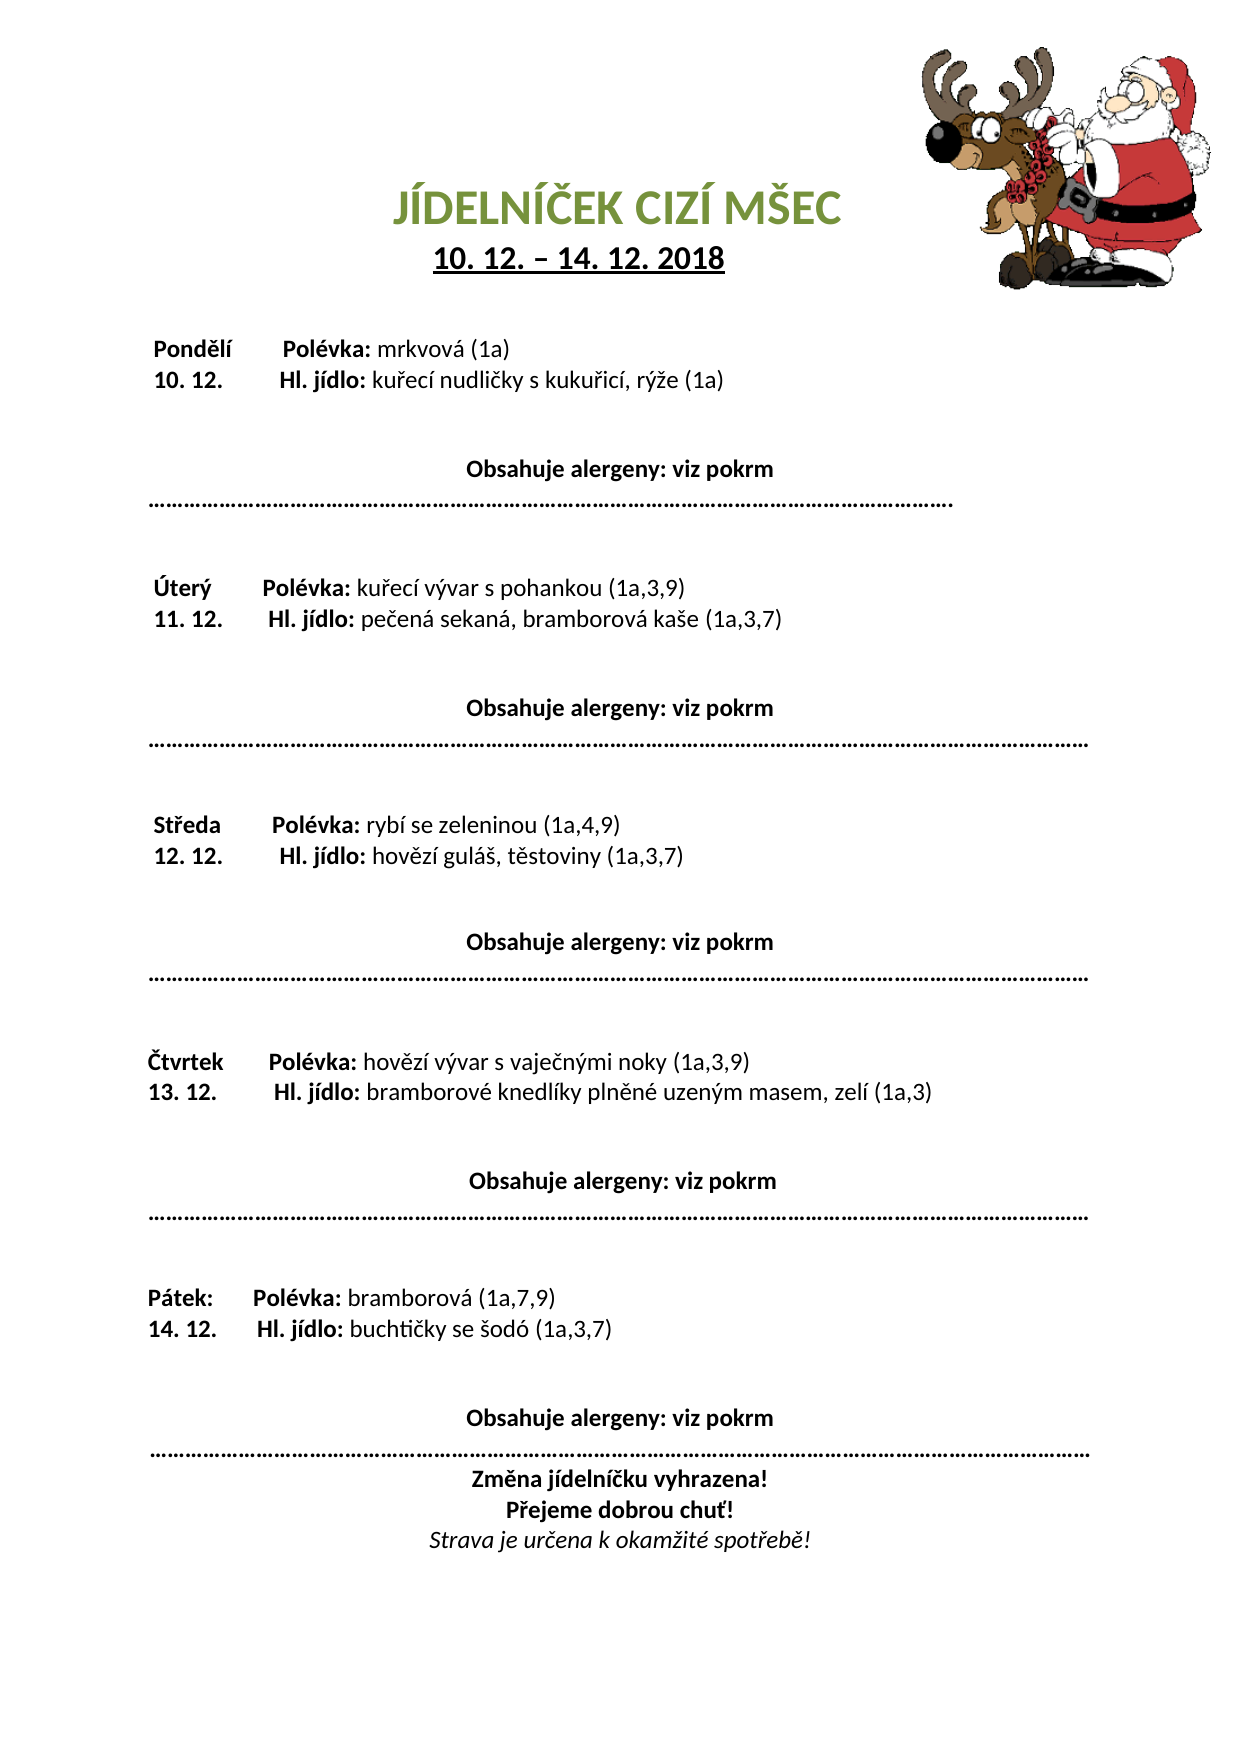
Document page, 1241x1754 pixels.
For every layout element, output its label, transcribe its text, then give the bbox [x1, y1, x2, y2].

text Středa Polévka: rybí se zeleninou (1a,4,9) [148, 809, 1093, 840]
text …………………………………………………………………………………………………………………………………………… [148, 1433, 1093, 1463]
text 14. 12. Hl. jídlo: buchtičky se šodó (1a,3,7) [148, 1313, 1093, 1344]
text Obsahuje alergeny: viz pokrm [148, 453, 1093, 483]
text 10. 12. – 14. 12. 2018 [148, 237, 921, 277]
text Pátek: Polévka: bramborová (1a,7,9) [148, 1283, 1093, 1313]
text Obsahuje alergeny: viz pokrm [148, 692, 1093, 723]
text …………………………………………………………………………………………………………………………………………… [148, 1196, 1093, 1227]
text 13. 12. Hl. jídlo: bramborové knedlíky plněné uzeným masem, zelí (1a,3) [148, 1076, 1093, 1107]
text 12. 12. Hl. jídlo: hovězí guláš, těstoviny (1a,3,7) [148, 840, 1093, 870]
text Přejeme dobrou chuť! [148, 1494, 1093, 1524]
text 11. 12. Hl. jídlo: pečená sekaná, bramborová kaše (1a,3,7) [148, 603, 1093, 634]
text Čtvrtek Polévka: hovězí vývar s vaječnými noky (1a,3,9) [148, 1046, 1093, 1076]
text ………………………………………………………………………………………………………………………. [148, 483, 1093, 514]
text Změna jídelníčku vyhrazena! [148, 1463, 1093, 1494]
text …………………………………………………………………………………………………………………………………………… [148, 957, 1093, 987]
text Obsahuje alergeny: viz pokrm [148, 926, 1093, 957]
text Obsahuje alergeny: viz pokrm [148, 1402, 1093, 1433]
text JÍDELNÍČEK CIZÍ MŠEC [148, 176, 921, 237]
text Pondělí Polévka: mrkvová (1a) [148, 333, 1093, 364]
text …………………………………………………………………………………………………………………………………………… [148, 723, 1093, 753]
text Obsahuje alergeny: viz pokrm [148, 1166, 1093, 1196]
text 10. 12. Hl. jídlo: kuřecí nudličky s kukuřicí, rýže (1a) [148, 364, 1093, 394]
text Úterý Polévka: kuřecí vývar s pohankou (1a,3,9) [148, 573, 1093, 603]
picture [921, 47, 1227, 301]
text Strava je určena k okamžité spotřebě! [148, 1524, 1093, 1555]
